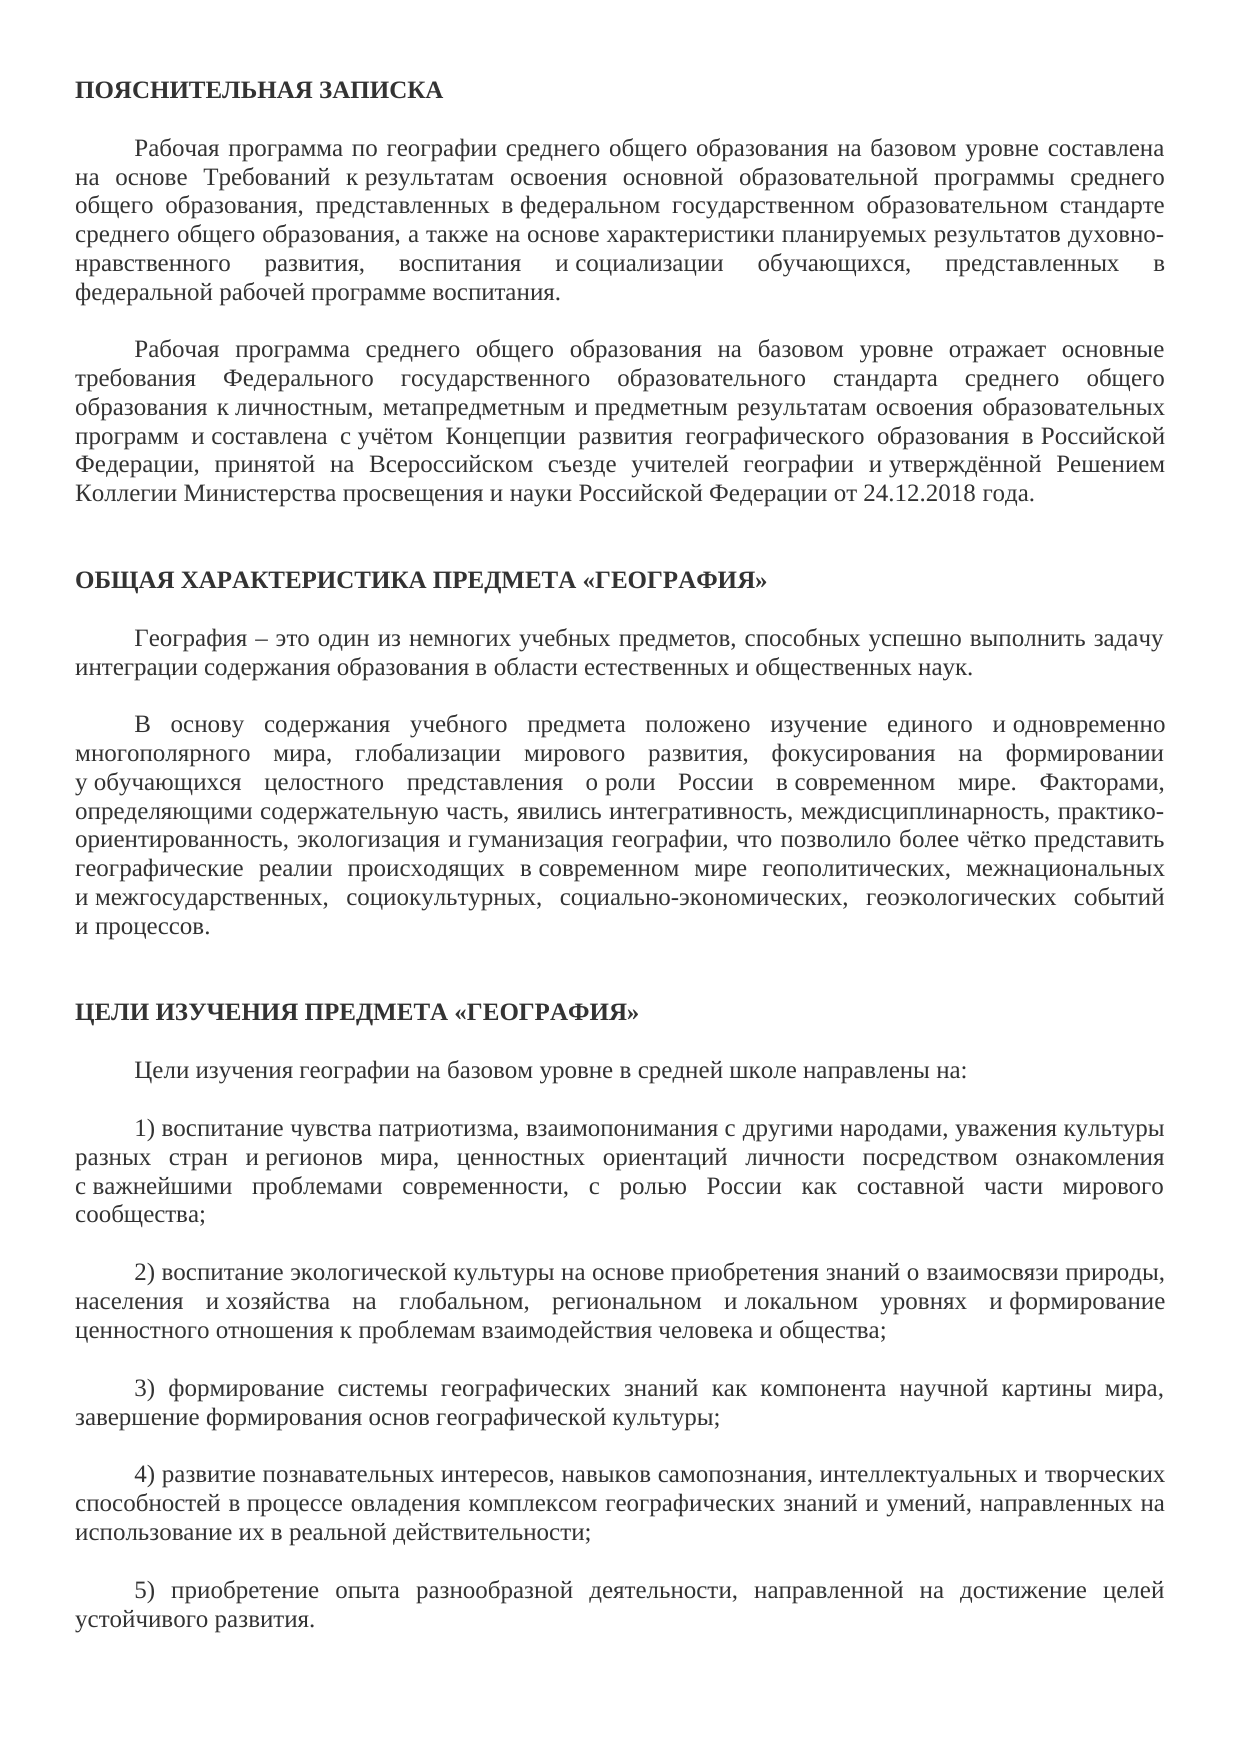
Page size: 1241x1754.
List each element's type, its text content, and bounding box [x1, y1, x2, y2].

text География – это один из немногих учебных предметов, способных успешно выполнить задачу интеграции содержания образования в области естественных и общественных наук. [75, 623, 1165, 680]
text 1) воспитание чувства патриотизма, взаимопонимания с другими народами, уважения культуры разных стран и регионов мира, ценностных ориентаций личности посредством ознакомления с важнейшими проблемами современности, c ролью России как составной части мирового сообщества; [75, 1113, 1165, 1228]
text ПОЯСНИТЕЛЬНАЯ ЗАПИСКА [75, 75, 1165, 104]
text В основу содержания учебного предмета положено изучение единого и одновременно многополярного мира, глобализации мирового развития, фокусирования на формировании у обучающихся целостного представления о роли России в современном мире. Факторами, определяющими содержательную часть, явились интегративность, междисциплинарность, практико-ориентированность, экологизация и гуманизация географии, что позволило более чётко представить географические реалии происходящих в современном мире геополитических, межнациональных и межгосударственных, социокультурных, социально-экономических, геоэкологических событий и процессов. [75, 709, 1165, 939]
text Рабочая программа по географии среднего общего образования на базовом уровне составлена на основе Требований к результатам освоения основной образовательной программы среднего общего образования, представленных в федеральном государственном образовательном стандарте среднего общего образования, а также на основе характеристики планируемых результатов духовно-нравственного развития, воспитания и социализации обучающихся, представленных в федеральной рабочей программе воспитания. [75, 133, 1165, 305]
text ОБЩАЯ ХАРАКТЕРИСТИКА ПРЕДМЕТА «ГЕОГРАФИЯ» [75, 536, 1165, 594]
text Цели изучения географии на базовом уровне в средней школе направлены на: [75, 1055, 1165, 1084]
text 4) развитие познавательных интересов, навыков самопознания, интеллектуальных и творческих способностей в процессе овладения комплексом географических знаний и умений, направленных на использование их в реальной действительности; [75, 1459, 1165, 1546]
text ЦЕЛИ ИЗУЧЕНИЯ ПРЕДМЕТА «ГЕОГРАФИЯ» [75, 969, 1165, 1026]
text Рабочая программа среднего общего образования на базовом уровне отражает основные требования Федерального государственного образовательного стандарта среднего общего образования к личностным, метапредметным и предметным результатам освоения образовательных программ и составлена с учётом Концепции развития географического образования в Российской Федерации, принятой на Всероссийском съезде учителей географии и утверждённой Решением Коллегии Министерства просвещения и науки Российской Федерации от 24.12.2018 года. [75, 334, 1165, 507]
text 2) воспитание экологической культуры на основе приобретения знаний о взаимосвязи природы, населения и хозяйства на глобальном, региональном и локальном уровнях и формирование ценностного отношения к проблемам взаимодействия человека и общества; [75, 1257, 1165, 1344]
text 5) приобретение опыта разнообразной деятельности, направленной на достижение целей устойчивого развития. [75, 1575, 1165, 1632]
text 3) формирование системы географических знаний как компонента научной картины мира, завершение формирования основ географической культуры; [75, 1373, 1165, 1430]
